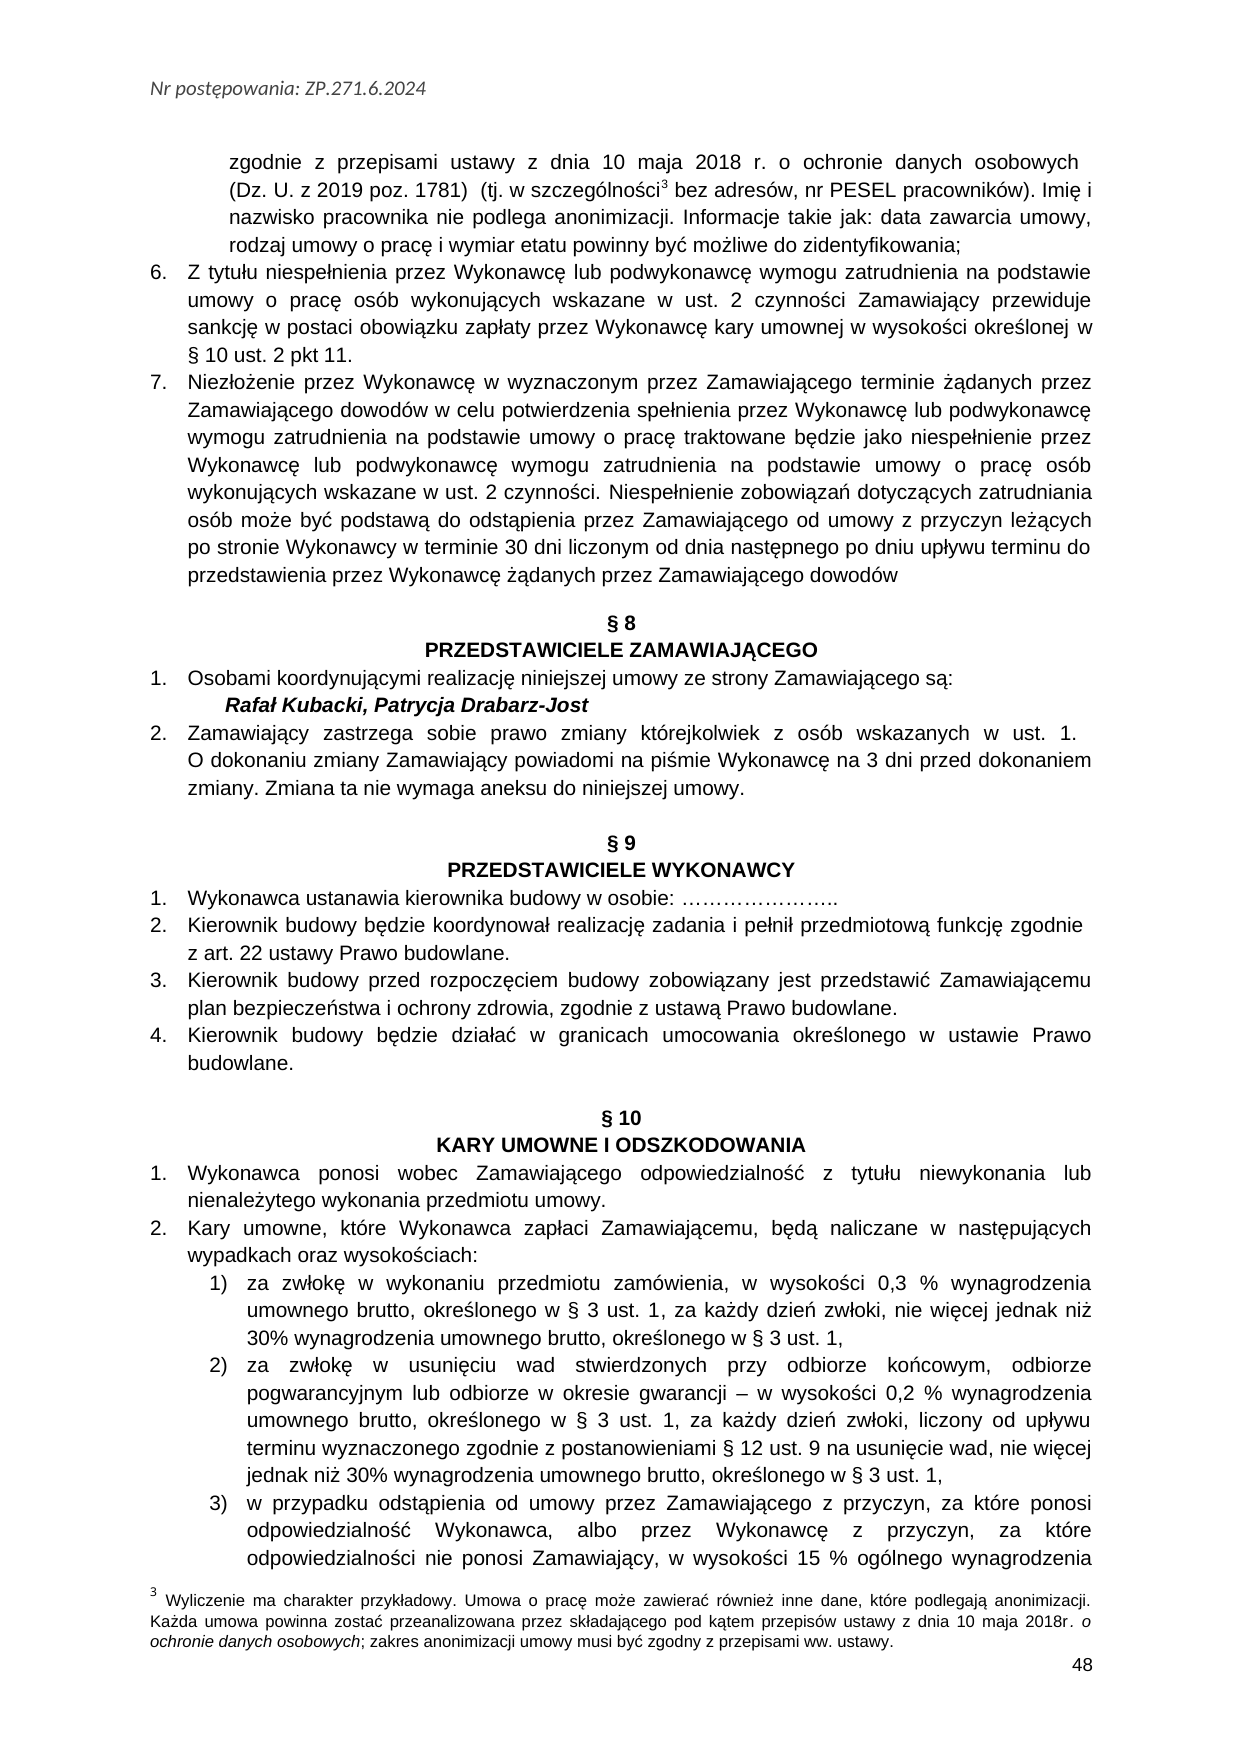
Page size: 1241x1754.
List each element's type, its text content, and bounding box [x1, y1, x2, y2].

text § 9 PRZEDSTAWICIELE WYKONAWCY [150, 831, 1092, 882]
list Kierownik budowy będzie działać w granicach umocowania określonego w ustawie Prawo budowlane. [150, 1023, 1092, 1075]
text § 10 KARY UMOWNE I ODSZKODOWANIA [150, 1106, 1092, 1157]
list Zamawiający zastrzega sobie prawo zmiany którejkolwiek z osób wskazanych w ust. 1. O dokonaniu zmiany Zamawiający powiadomi na piśmie Wykonawcę na 3 dni przed dokonaniem zmiany. Zmiana ta nie wymaga aneksu do niniejszej umowy. [150, 721, 1092, 800]
list za zwłokę w usunięciu wad stwierdzonych przy odbiorze końcowym, odbiorze pogwarancyjnym lub odbiorze w okresie gwarancji – w wysokości 0,2 % wynagrodzenia umownego brutto, określonego w § 3 ust. 1, za każdy dzień zwłoki, liczony od upływu terminu wyznaczonego zgodnie z postanowieniami § 12 ust. 9 na usunięcie wad, nie więcej jednak niż 30% wynagrodzenia umownego brutto, określonego w § 3 ust. 1, [209, 1353, 1092, 1487]
list Kierownik budowy będzie koordynował realizację zadania i pełnił przedmiotową funkcję zgodnie z art. 22 ustawy Prawo budowlane. [150, 913, 1092, 965]
list Kary umowne, które Wykonawca zapłaci Zamawiającemu, będą naliczane w następujących wypadkach oraz wysokościach: [150, 1216, 1092, 1267]
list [209, 1491, 1092, 1570]
text PRZEDSTAWICIELE ZAMAWIAJĄCEGO [150, 638, 1092, 662]
list Z tytułu niespełnienia przez Wykonawcę lub podwykonawcę wymogu zatrudnienia na podstawie umowy o pracę osób wykonujących wskazane w ust. 2 czynności Zamawiający przewiduje sankcję w postaci obowiązku zapłaty przez Wykonawcę kary umownej w wysokości określonej w § 10 ust. 2 pkt 11. [150, 260, 1092, 366]
text Rafał Kubacki, Patrycja Drabarz-Jost [150, 693, 1092, 717]
list Wykonawca ponosi wobec Zamawiającego odpowiedzialność z tytułu niewykonania lub nienależytego wykonania przedmiotu umowy. [150, 1161, 1092, 1212]
list za zwłokę w wykonaniu przedmiotu zamówienia, w wysokości 0,3 % wynagrodzenia umownego brutto, określonego w § 3 ust. 1, za każdy dzień zwłoki, nie więcej jednak niż 30% wynagrodzenia umownego brutto, określonego w § 3 ust. 1, [209, 1271, 1092, 1350]
list Niezłożenie przez Wykonawcę w wyznaczonym przez Zamawiającego terminie żądanych przez Zamawiającego dowodów w celu potwierdzenia spełnienia przez Wykonawcę lub podwykonawcę wymogu zatrudnienia na podstawie umowy o pracę traktowane będzie jako niespełnienie przez Wykonawcę lub podwykonawcę wymogu zatrudnienia na podstawie umowy o pracę osób wykonujących wskazane w ust. 2 czynności. Niespełnienie zobowiązań dotyczących zatrudniania osób może być podstawą do odstąpienia przez Zamawiającego od umowy z przyczyn leżących po stronie Wykonawcy w terminie 30 dni liczonym od dnia następnego po dniu upływu terminu do przedstawienia przez Wykonawcę żądanych przez Zamawiającego dowodów [150, 370, 1092, 586]
list Wykonawca ustanawia kierownika budowy w osobie: ………………….. [150, 886, 1092, 910]
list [191, 150, 1092, 256]
text § 8 [150, 611, 1092, 635]
list Osobami koordynującymi realizację niniejszej umowy ze strony Zamawiającego są: [150, 666, 1092, 690]
list Kierownik budowy przed rozpoczęciem budowy zobowiązany jest przedstawić Zamawiającemu plan bezpieczeństwa i ochrony zdrowia, zgodnie z ustawą Prawo budowlane. [150, 968, 1092, 1020]
